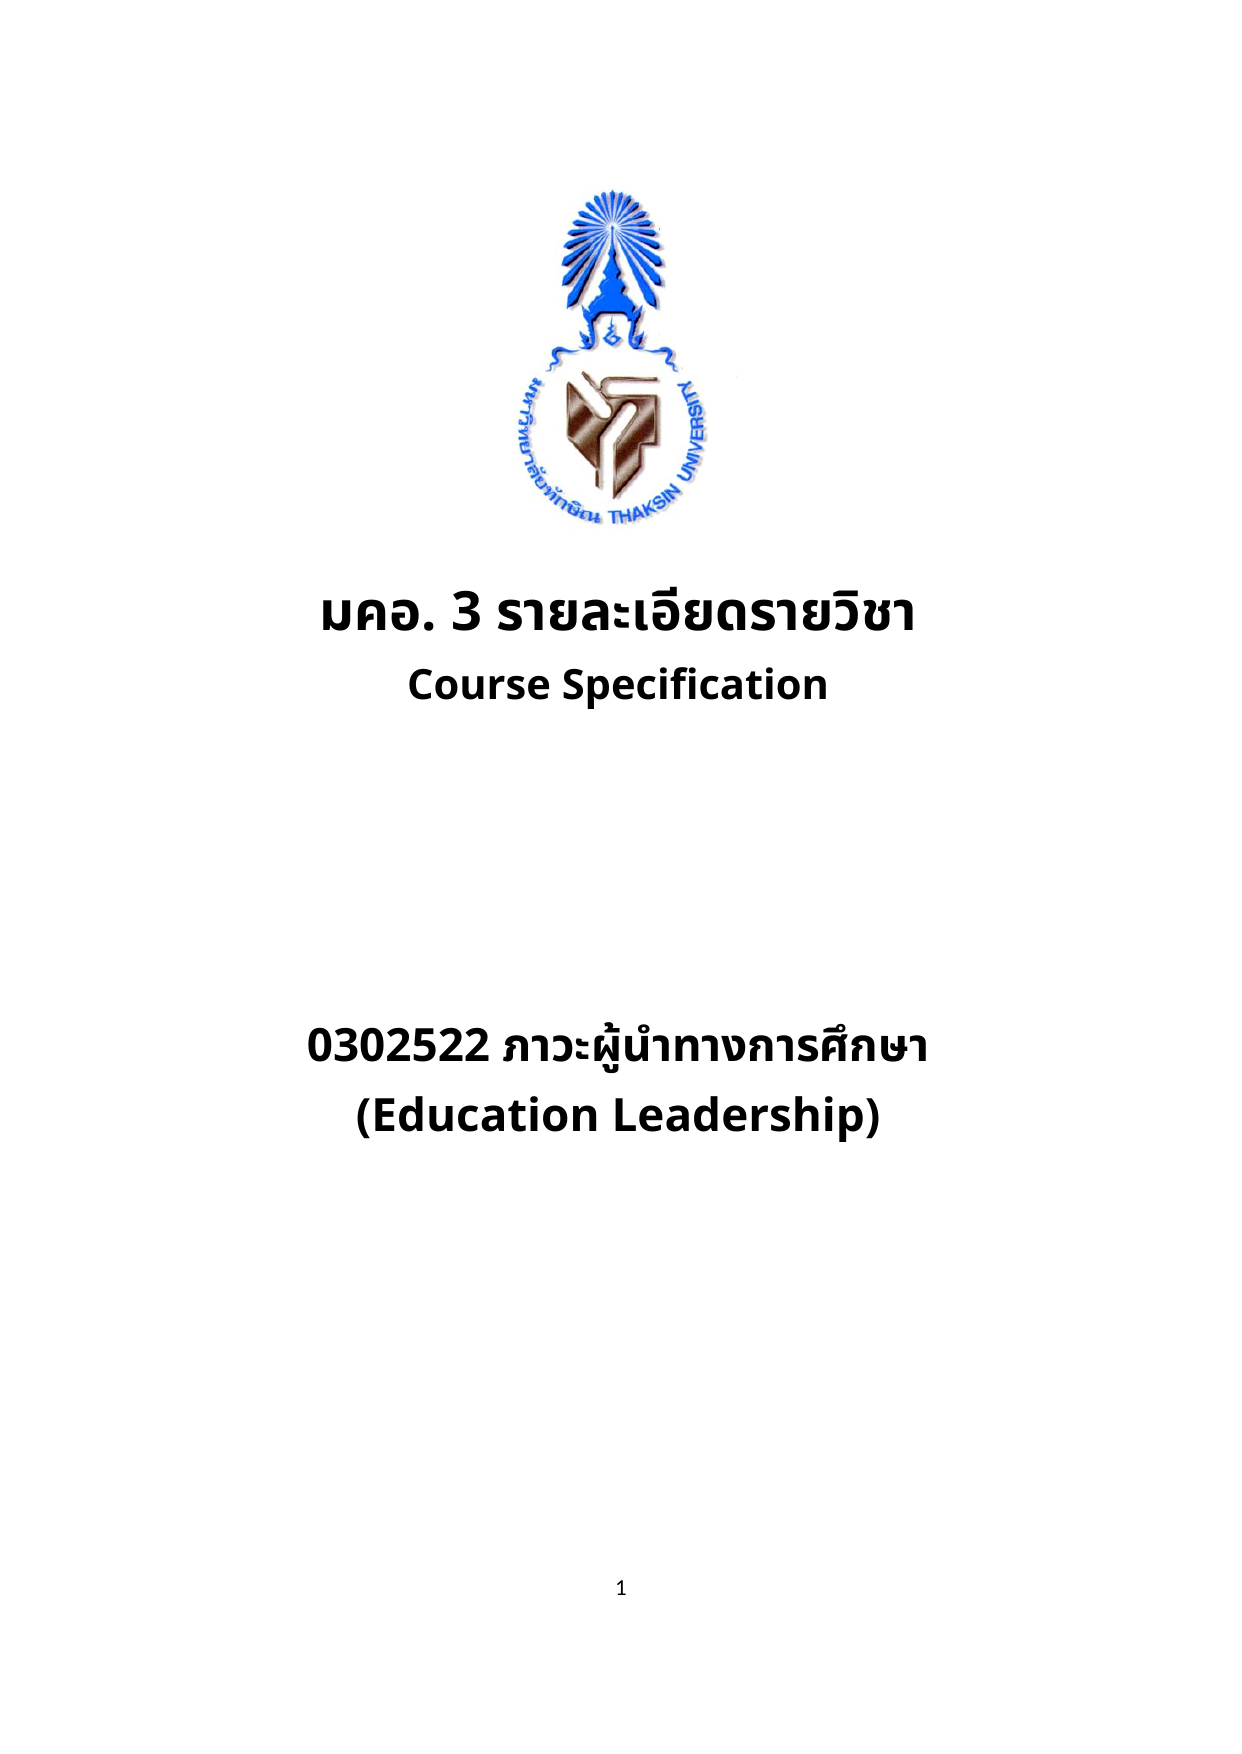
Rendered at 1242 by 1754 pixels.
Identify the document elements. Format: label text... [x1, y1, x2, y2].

text มคอ. 3 รายละเอียดรายวิชา [175, 572, 1061, 654]
text (Education Leadership) [175, 1082, 1061, 1145]
picture [459, 143, 774, 572]
text 0302522 ภาวะผู้นำทางการศึกษา [175, 1013, 1061, 1082]
text Course Specification [175, 654, 1061, 711]
